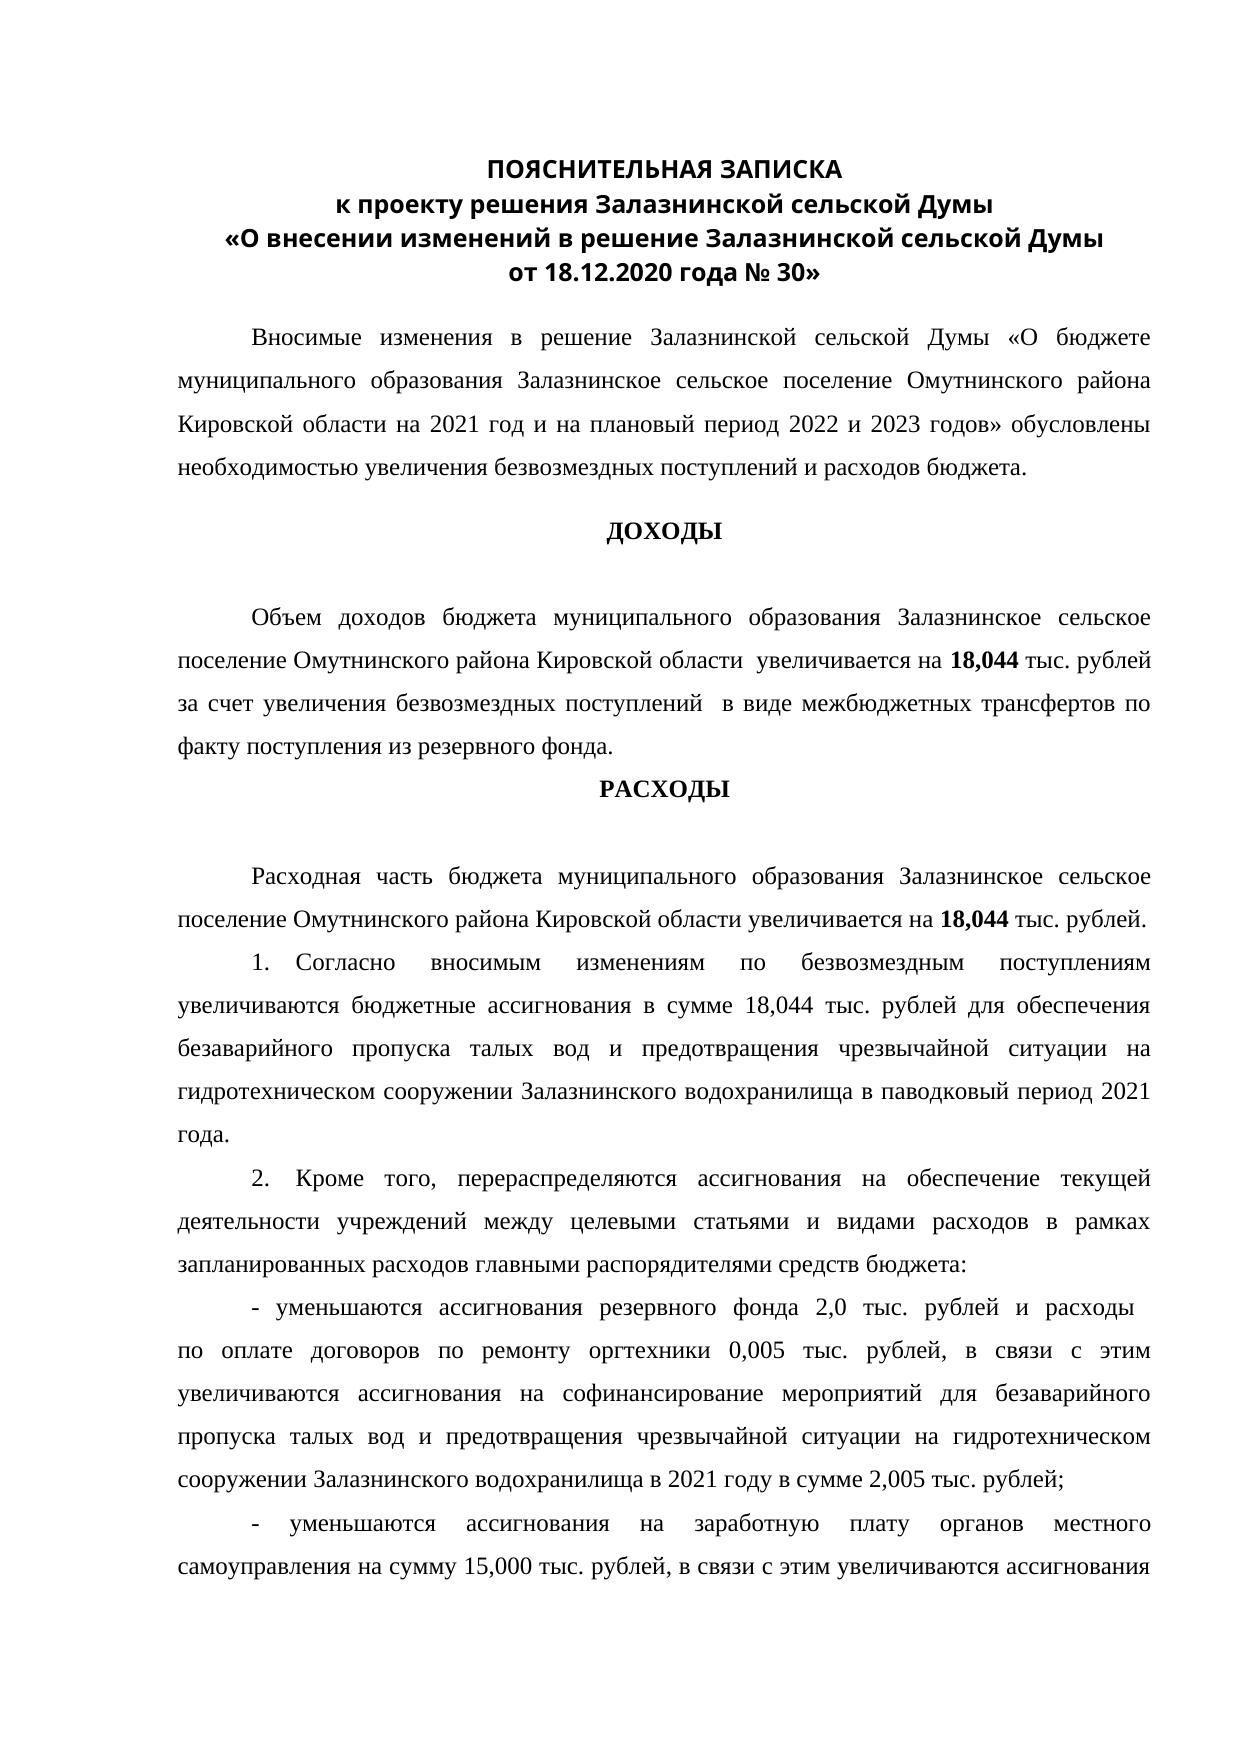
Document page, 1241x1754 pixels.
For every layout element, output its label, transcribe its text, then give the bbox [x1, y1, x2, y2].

text ДОХОДЫ [177, 516, 1152, 544]
list - уменьшаются ассигнования резервного фонда 2,0 тыс. рублей и расходы по оплате договоров по ремонту оргтехники 0,005 тыс. рублей, в связи с этим увеличиваются ассигнования на софинансирование мероприятий для безаварийного пропуска талых вод и предотвращения чрезвычайной ситуации на гидротехническом сооружении Залазнинского водохранилища в 2021 году в сумме 2,005 тыс. рублей; [177, 1292, 1152, 1493]
text РАСХОДЫ [177, 774, 1152, 803]
list Кроме того, перераспределяются ассигнования на обеспечение текущей деятельности учреждений между целевыми статьями и видами расходов в рамках запланированных расходов главными распорядителями средств бюджета: [177, 1163, 1152, 1278]
text ПОЯСНИТЕЛЬНАЯ ЗАПИСКА [177, 152, 1152, 186]
text «О внесении изменений в решение Залазнинской сельской Думы от 18.12.2020 года № 30» [177, 220, 1152, 288]
list Согласно вносимым изменениям по безвозмездным поступлениям увеличиваются бюджетные ассигнования в сумме 18,044 тыс. рублей для обеспечения безаварийного пропуска талых вод и предотвращения чрезвычайной ситуации на гидротехническом сооружении Залазнинского водохранилища в паводковый период 2021 года. [177, 947, 1152, 1148]
text к проекту решения Залазнинской сельской Думы [177, 186, 1152, 220]
text Расходная часть бюджета муниципального образования Залазнинское сельское поселение Омутнинского района Кировской области увеличивается на 18,044 тыс. рублей. [177, 861, 1152, 933]
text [177, 1508, 1152, 1579]
text Вносимые изменения в решение Залазнинской сельской Думы «О бюджете муниципального образования Залазнинское сельское поселение Омутнинского района Кировской области на 2021 год и на плановый период 2022 и 2023 годов» обусловлены необходимостью увеличения безвозмездных поступлений и расходов бюджета. [177, 322, 1152, 481]
text Объем доходов бюджета муниципального образования Залазнинское сельское поселение Омутнинского района Кировской области увеличивается на 18,044 тыс. рублей за счет увеличения безвозмездных поступлений в виде межбюджетных трансфертов по факту поступления из резервного фонда. [177, 602, 1152, 760]
